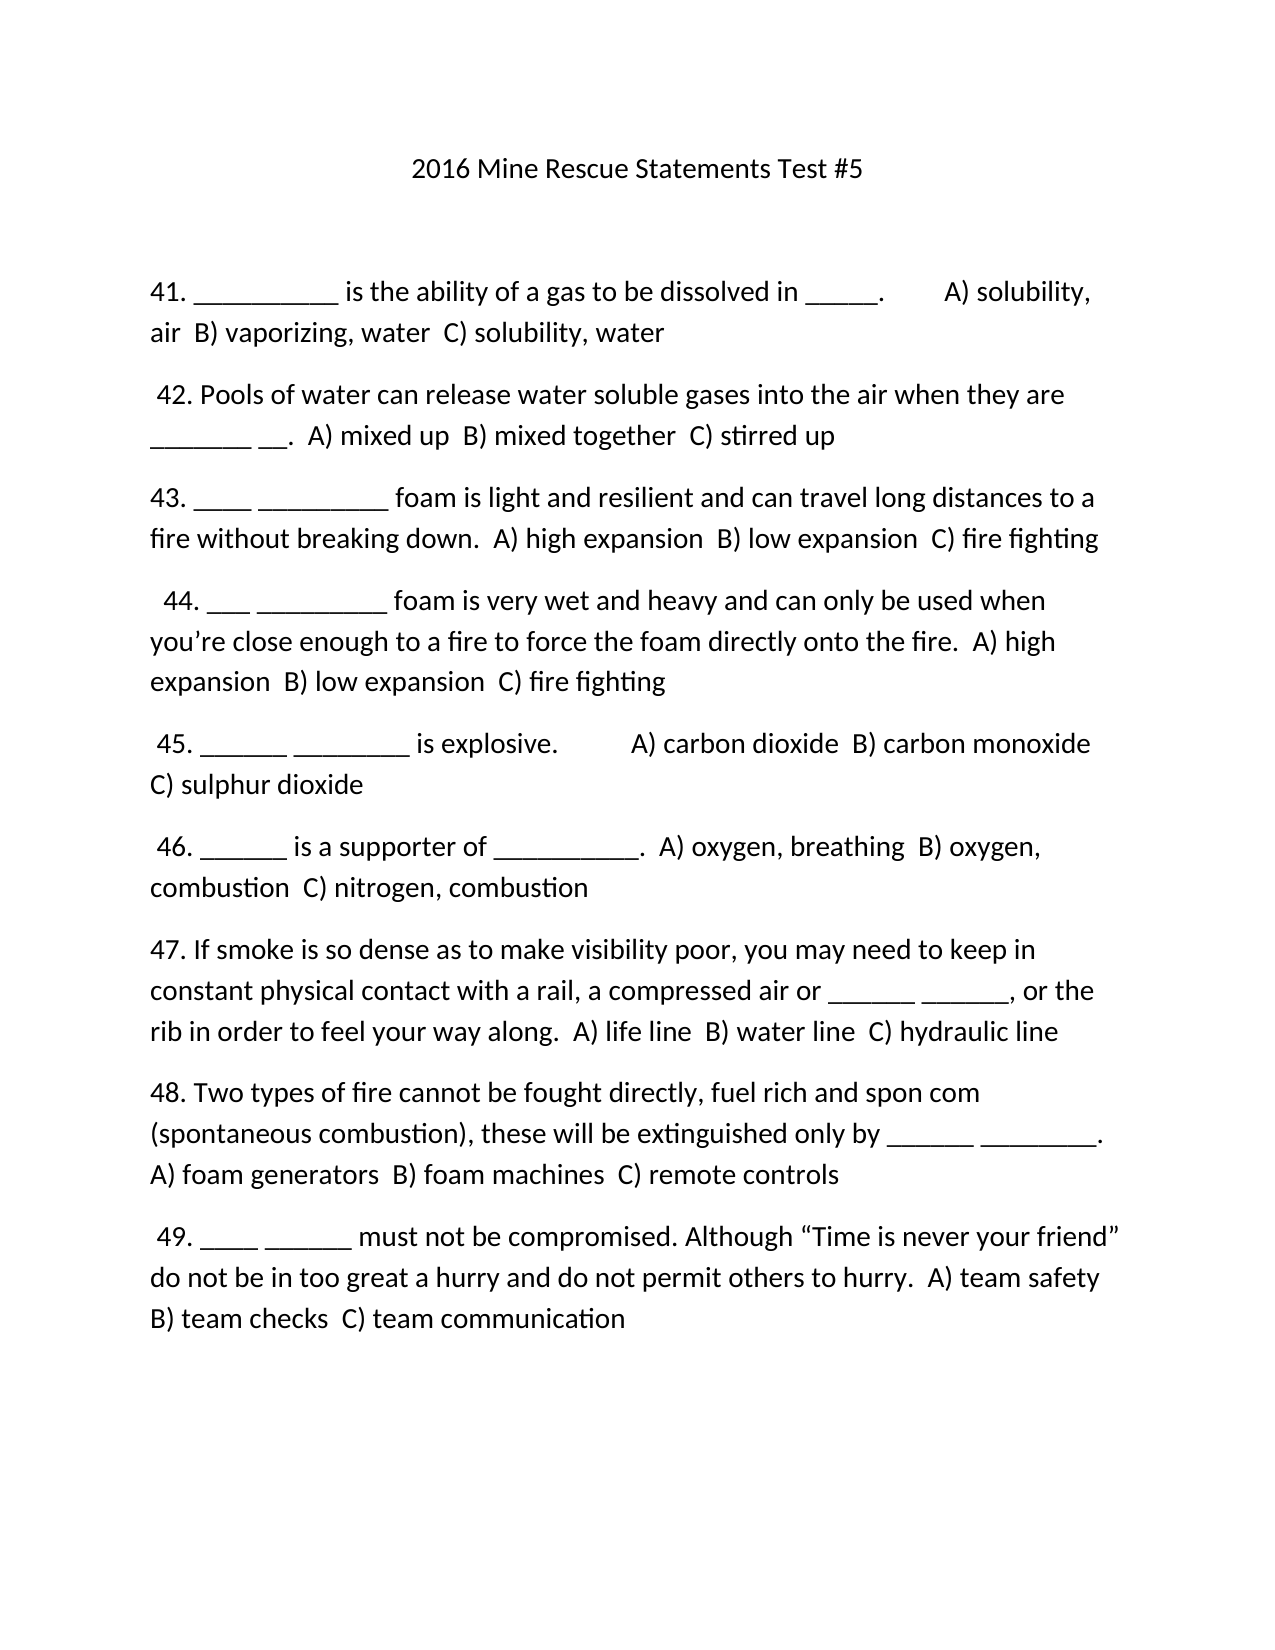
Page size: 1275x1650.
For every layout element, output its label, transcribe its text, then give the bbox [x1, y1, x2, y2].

text 45. ______ ________ is explosive. A) carbon dioxide B) carbon monoxide C) sulphur dioxide [150, 725, 1125, 802]
text 47. If smoke is so dense as to make visibility poor, you may need to keep in constant physical contact with a rail, a compressed air or ______ ______, or the rib in order to feel your way along. A) life line B) water line C) hydraulic line [150, 931, 1125, 1048]
text 49. ____ ______ must not be compromised. Although “Time is never your friend” do not be in too great a hurry and do not permit others to hurry. A) team safety B) team checks C) team communication [150, 1218, 1125, 1336]
text 42. Pools of water can release water soluble gases into the air when they are _______ __. A) mixed up B) mixed together C) stirred up [150, 376, 1125, 453]
text 46. ______ is a supporter of __________. A) oxygen, breathing B) oxygen, combustion C) nitrogen, combustion [150, 828, 1125, 904]
text 48. Two types of fire cannot be fought directly, fuel rich and spon com (spontaneous combustion), these will be extinguished only by ______ ________. A) foam generators B) foam machines C) remote controls [150, 1074, 1125, 1192]
text 43. ____ _________ foam is light and resilient and can travel long distances to a fire without breaking down. A) high expansion B) low expansion C) fire fighting [150, 479, 1125, 556]
text 41. __________ is the ability of a gas to be dissolved in _____. A) solubility, air B) vaporizing, water C) solubility, water [150, 273, 1125, 350]
text 2016 Mine Rescue Statements Test #5 [150, 150, 1125, 186]
text 44. ___ _________ foam is very wet and heavy and can only be used when you’re close enough to a fire to force the foam directly onto the fire. A) high expansion B) low expansion C) fire fighting [150, 582, 1125, 699]
